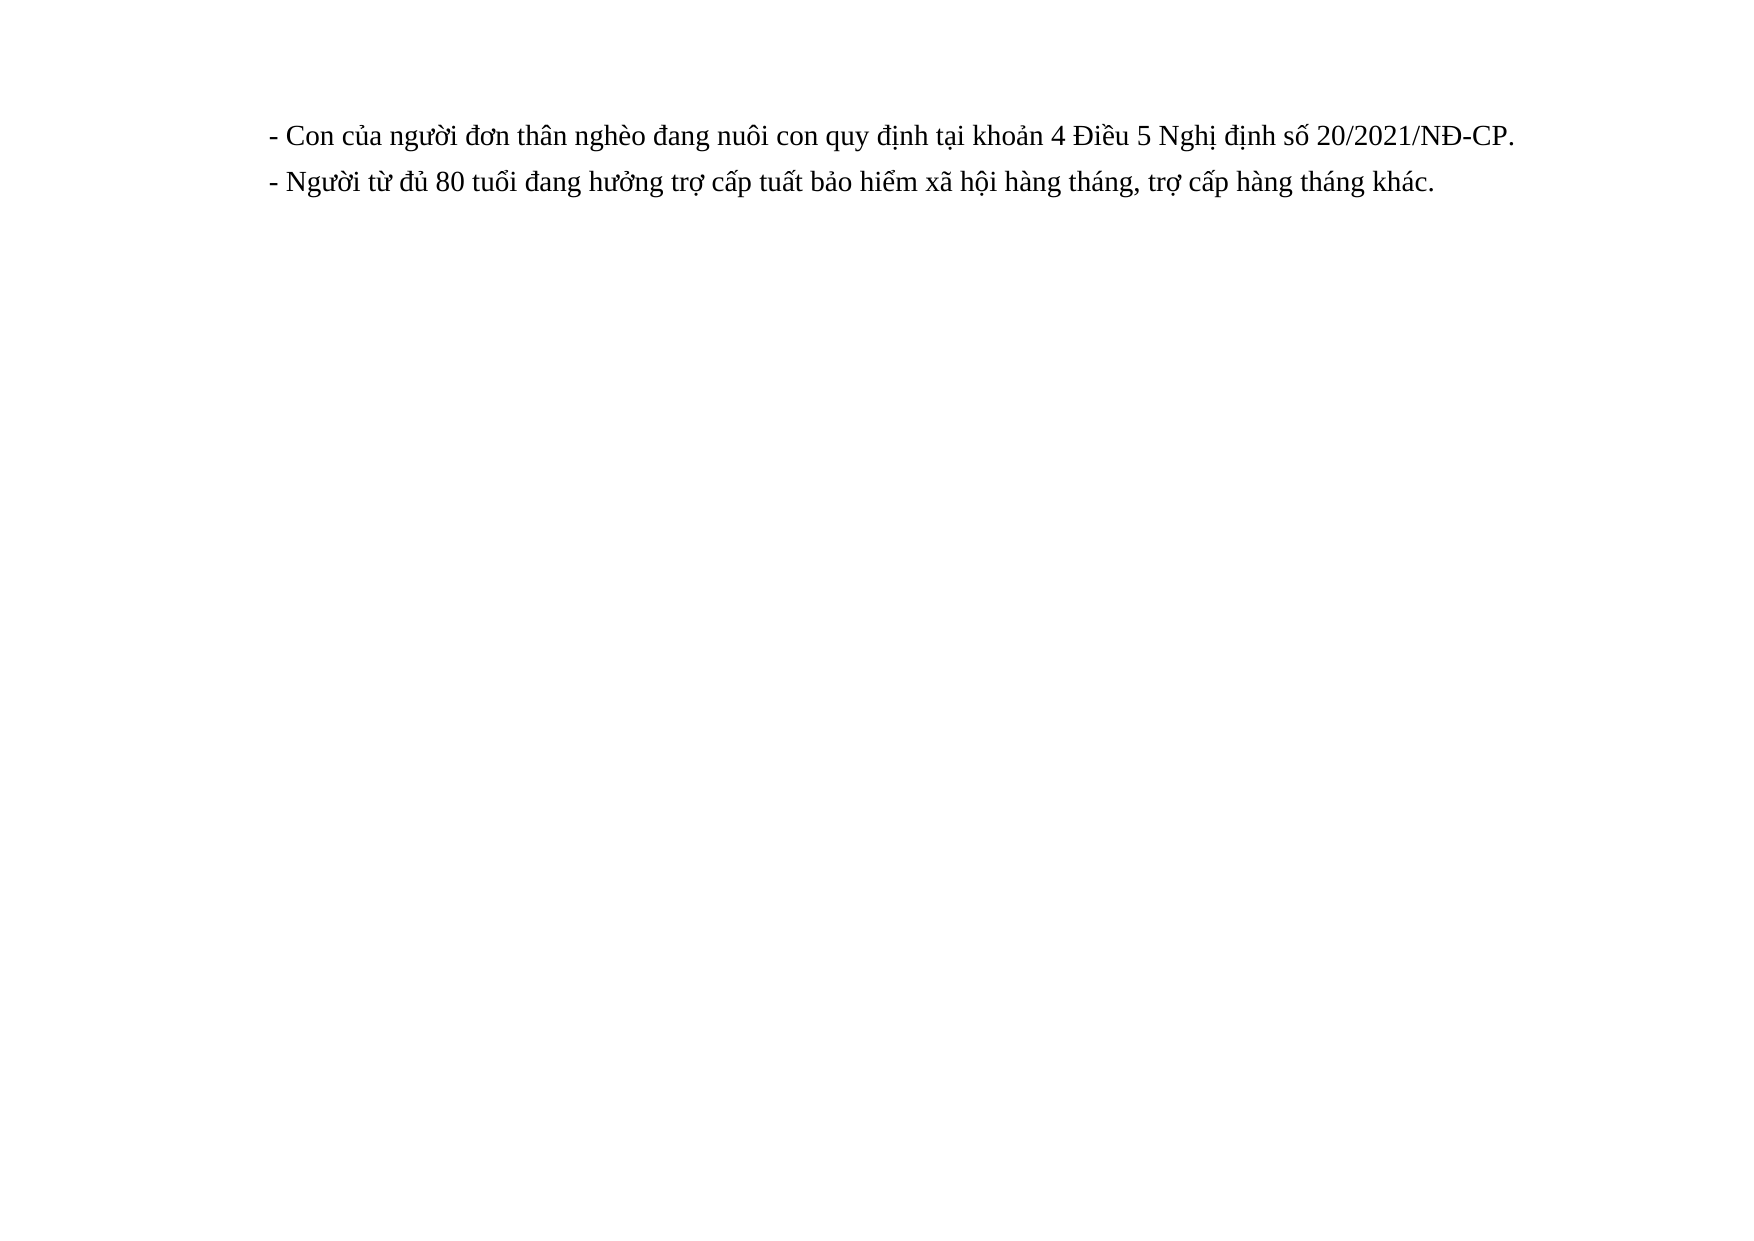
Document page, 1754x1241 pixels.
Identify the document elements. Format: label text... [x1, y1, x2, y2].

text - Người từ đủ 80 tuổi đang hưởng trợ cấp tuất bảo hiểm xã hội hàng tháng, trợ cấp hàng tháng khác. [195, 164, 1648, 198]
text - Con của người đơn thân nghèo đang nuôi con quy định tại khoản 4 Điều 5 Nghị định số 20/2021/NĐ-CP. [195, 118, 1648, 152]
